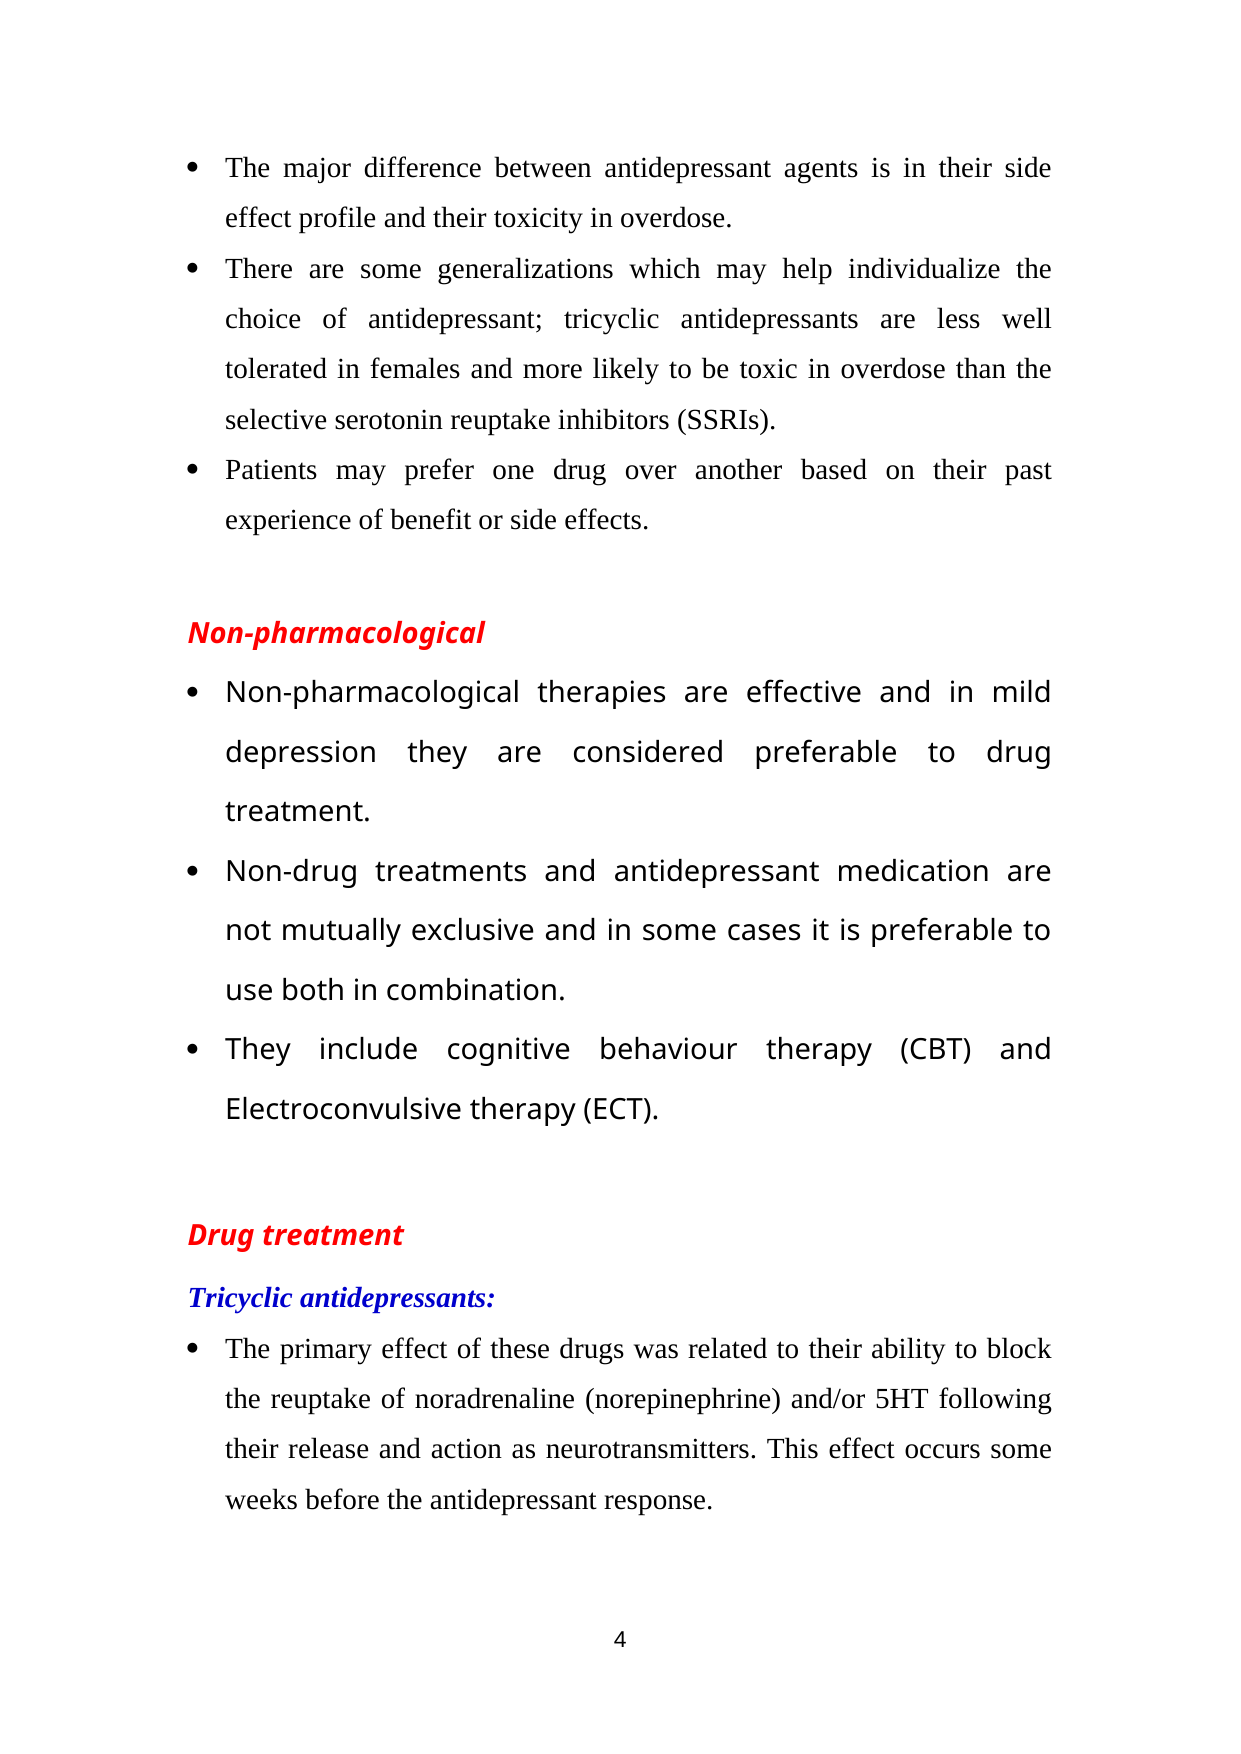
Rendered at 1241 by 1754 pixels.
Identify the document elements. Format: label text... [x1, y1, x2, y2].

text Non-pharmacological [187, 612, 1053, 652]
list Non-pharmacological therapies are effective and in mild depression they are considered preferable to drug treatment. [187, 672, 1053, 830]
list There are some generalizations which may help individualize the choice of antidepressant; tricyclic antidepressants are less well tolerated in females and more likely to be toxic in overdose than the selective serotonin reuptake inhibitors (SSRIs). [187, 251, 1053, 435]
list Non-drug treatments and antidepressant medication are not mutually exclusive and in some cases it is preferable to use both in combination. [187, 850, 1053, 1009]
list The primary effect of these drugs was related to their ability to block the reuptake of noradrenaline (norepinephrine) and/or 5HT following their release and action as neurotransmitters. This effect occurs some weeks before the antidepressant response. [187, 1331, 1053, 1515]
list The major difference between antidepressant agents is in their side effect profile and their toxicity in overdose. [187, 150, 1053, 234]
text Drug treatment [187, 1214, 1053, 1254]
list Patients may prefer one drug over another based on their past experience of benefit or side effects. [187, 452, 1053, 536]
list They include cognitive behaviour therapy (CBT) and Electroconvulsive therapy (ECT). [187, 1028, 1053, 1128]
text Tricyclic antidepressants: [187, 1280, 1053, 1314]
